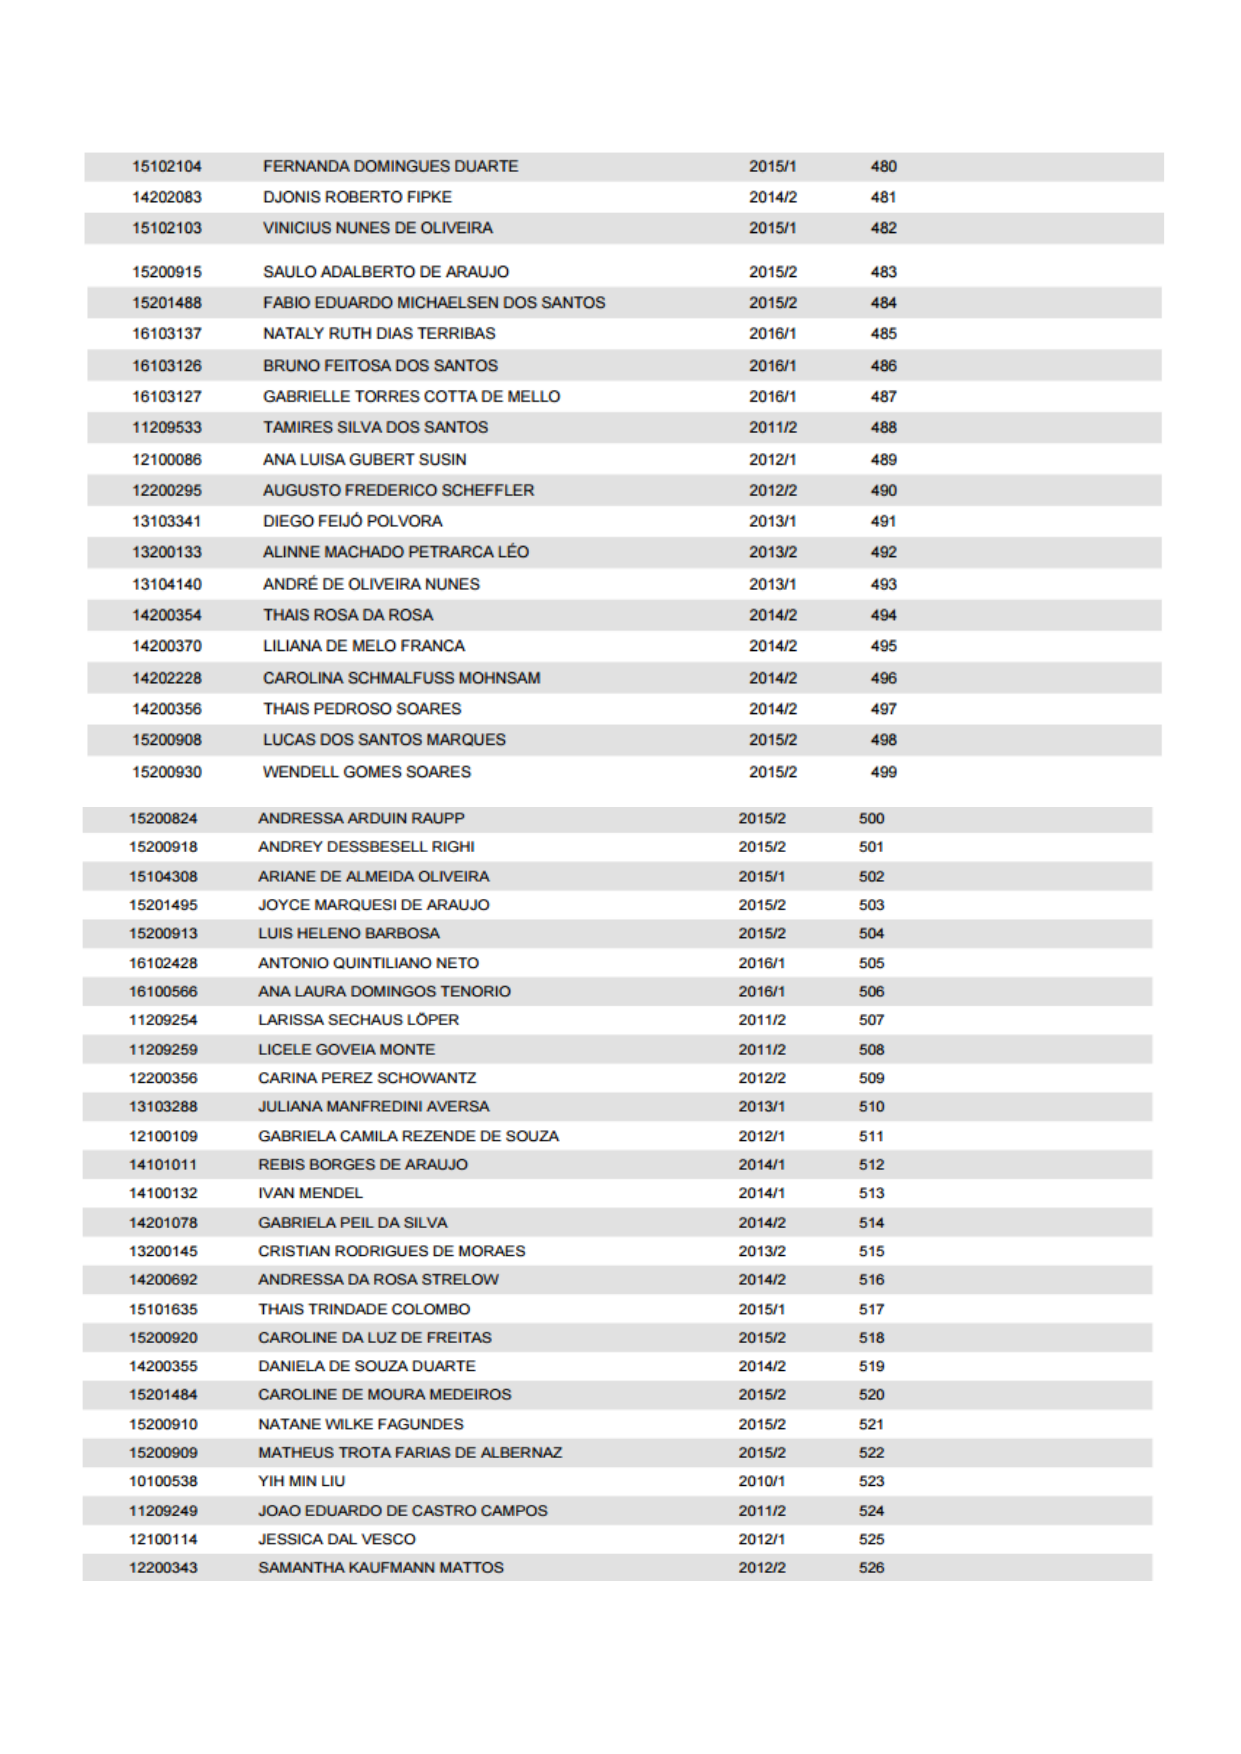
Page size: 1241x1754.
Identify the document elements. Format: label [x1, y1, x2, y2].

picture [76, 147, 1165, 782]
picture [82, 807, 1158, 1581]
